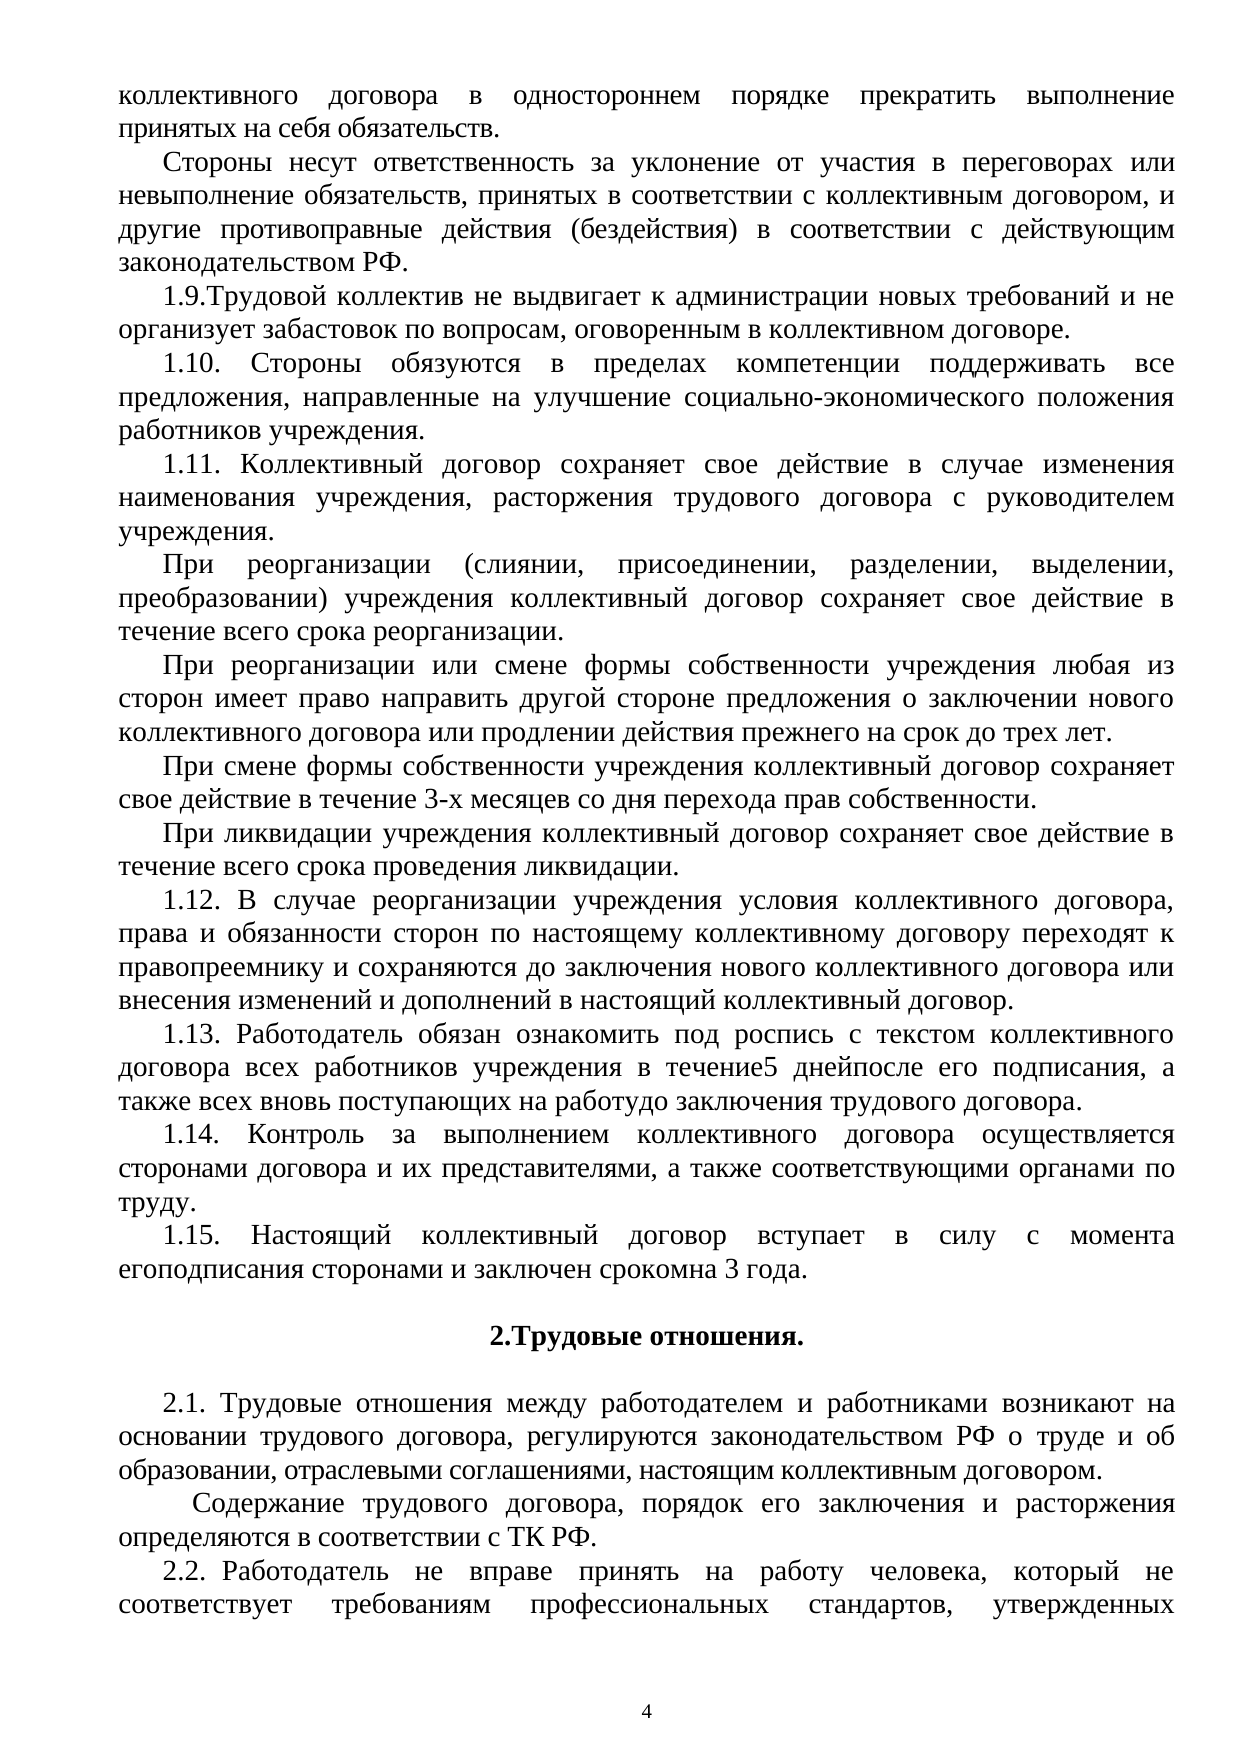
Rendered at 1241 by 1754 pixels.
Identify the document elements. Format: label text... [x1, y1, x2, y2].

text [118, 77, 1175, 144]
text При ликвидации учреждения коллективный договор сохраняет свое действие в течение всего срока проведения ликвидации. [118, 815, 1175, 882]
text 2.Трудовые отношения. [118, 1318, 1175, 1351]
list Содержание трудового договора, порядок его заключения и расторжения определяются в соответствии с ТК РФ. [118, 1486, 1175, 1553]
text 1.9.Трудовой коллектив не выдвигает к администрации новых требований и не организует забастовок по вопросам, оговоренным в коллективном договоре. [118, 278, 1175, 345]
text 2.1. Трудовые отношения между работодателем и работниками возникают на основании трудового договора, регулируются законодательством РФ о труде и об образовании, отраслевыми соглашениями, настоящим коллективным договором. [118, 1385, 1175, 1486]
text 1.14. Контроль за выполнением коллективного договора осуществляется сторонами договора и их представителями, а также соответствующими органами по труду. [118, 1117, 1175, 1217]
text 1.11. Коллективный договор сохраняет свое действие в случае изменения наименования учреждения, расторжения трудового договора с руководителем учреждения. [118, 446, 1175, 546]
text 1.10. Стороны обязуются в пределах компетенции поддерживать все предложения, направленные на улучшение социально-экономического положения работников учреждения. [118, 345, 1175, 446]
text При реорганизации или смене формы собственности учреждения любая из сторон имеет право направить другой стороне предложения о заключении нового коллективного договора или продлении действия прежнего на срок до трех лет. [118, 647, 1175, 748]
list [118, 1553, 1175, 1620]
text 1.12. В случае реорганизации учреждения условия коллективного договора, права и обязанности сторон по настоящему коллективному договору переходят к правопреемнику и сохраняются до заключения нового коллективного договора или внесения изменений и дополнений в настоящий коллективный договор. [118, 882, 1175, 1016]
text Стороны несут ответственность за уклонение от участия в переговорах или невыполнение обязательств, принятых в соответствии с коллективным договором, и другие противоправные действия (бездействия) в соответствии с действующим законодательством РФ. [118, 144, 1175, 278]
text 1.13. Работодатель обязан ознакомить под роспись с текстом коллективного договора всех работников учреждения в течение5 днейпосле его подписания, а также всех вновь поступающих на работудо заключения трудового договора. [118, 1016, 1175, 1117]
text 1.15. Настоящий коллективный договор вступает в силу с момента егоподписания сторонами и заключен срокомна 3 года. [118, 1217, 1175, 1284]
text При реорганизации (слиянии, присоединении, разделении, выделении, преобразовании) учреждения коллективный договор сохраняет свое действие в течение всего срока реорганизации. [118, 546, 1175, 647]
text При смене формы собственности учреждения коллективный договор сохраняет свое действие в течение 3-х месяцев со дня перехода прав собственности. [118, 748, 1175, 815]
